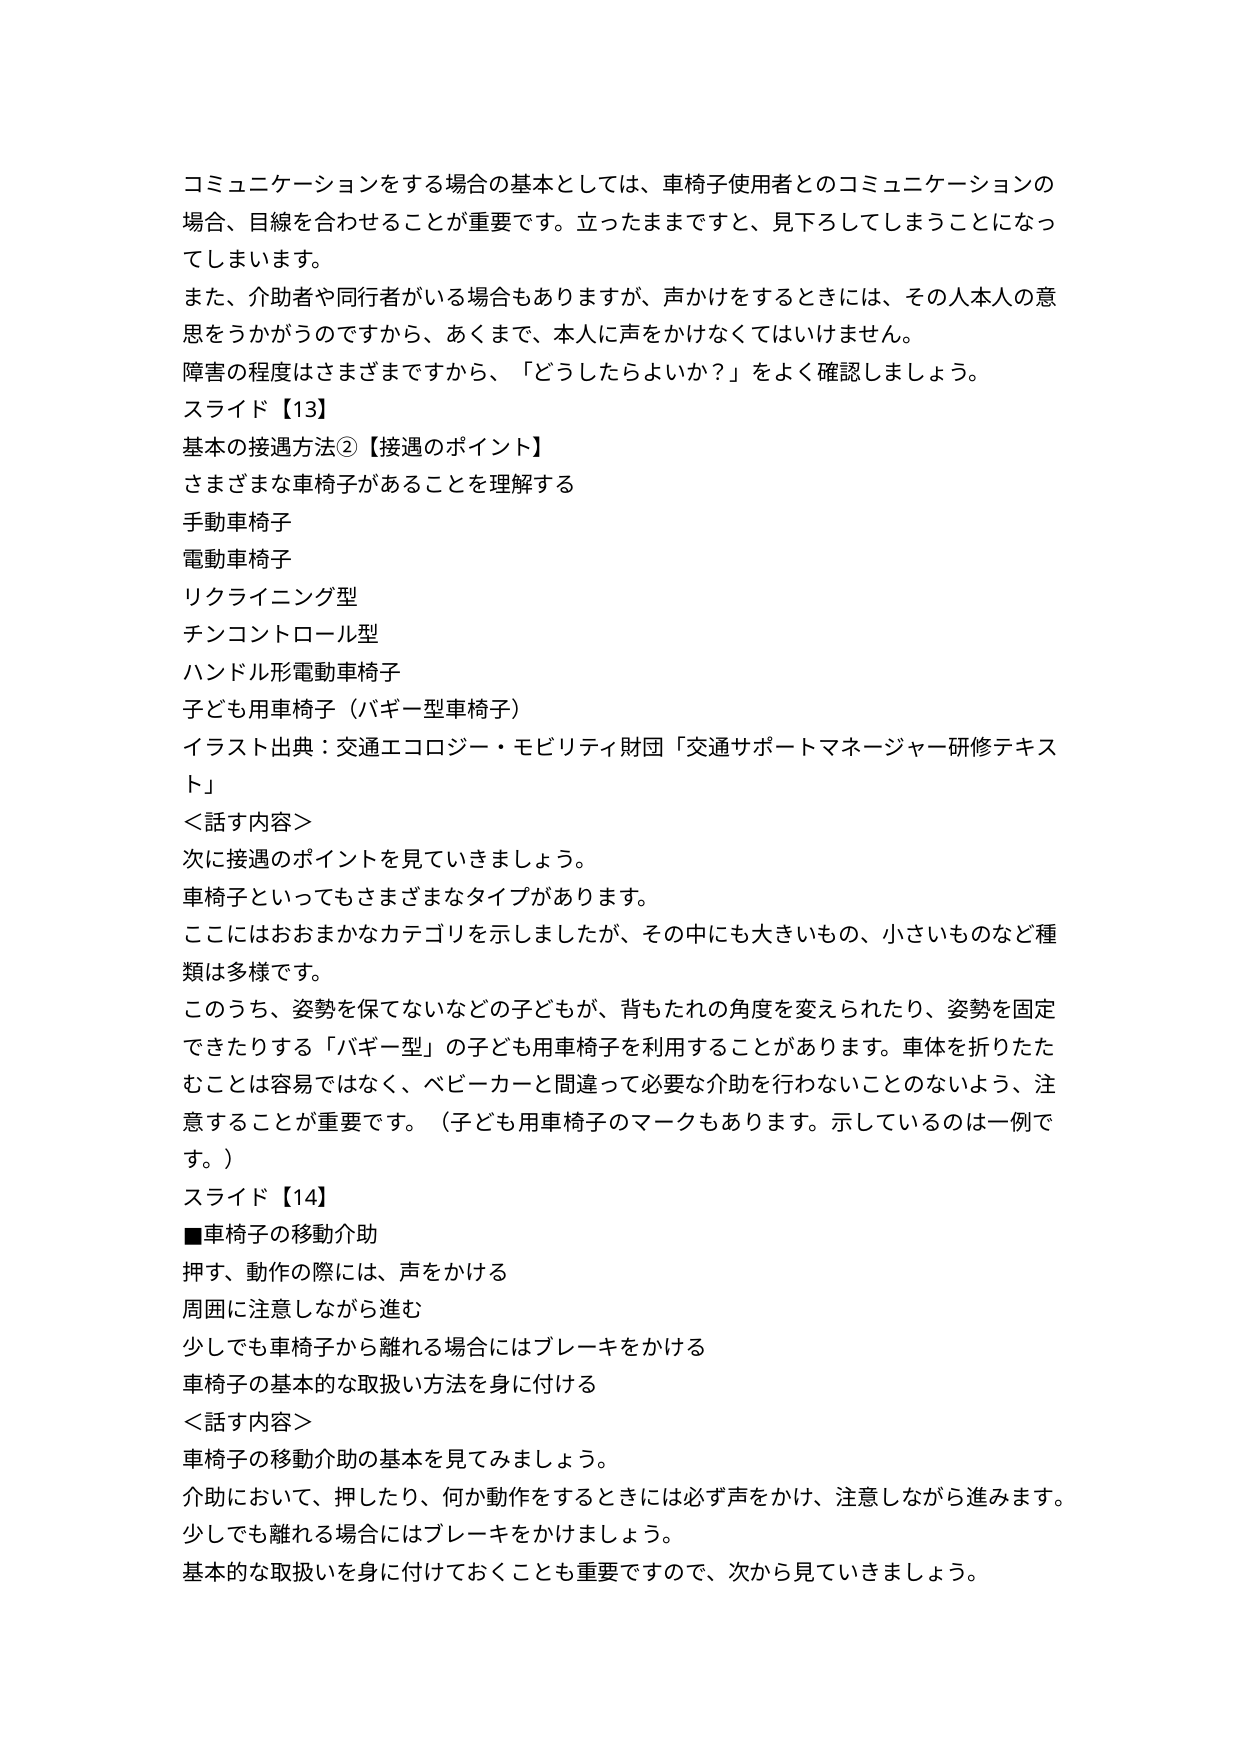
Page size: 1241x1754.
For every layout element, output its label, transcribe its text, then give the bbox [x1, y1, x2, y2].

text さまざまな車椅子があることを理解する [183, 464, 1058, 502]
text 車椅子の基本的な取扱い方法を身に付ける [183, 1364, 1058, 1402]
text 障害の程度はさまざまですから、「どうしたらよいか？」をよく確認しましょう。 [183, 352, 1058, 389]
text 電動車椅子 [183, 539, 1058, 577]
text 押す、動作の際には、声をかける [183, 1252, 1058, 1289]
text 手動車椅子 [183, 502, 1058, 539]
text 介助において、押したり、何か動作をするときには必ず声をかけ、注意しながら進みます。 [183, 1477, 1058, 1514]
text 周囲に注意しながら進む [183, 1289, 1058, 1327]
text コミュニケーションをする場合の基本としては、車椅子使用者とのコミュニケーションの場合、目線を合わせることが重要です。立ったままですと、見下ろしてしまうことになってしまいます。 [183, 164, 1058, 277]
text リクライニング型 [183, 577, 1058, 614]
text 基本的な取扱いを身に付けておくことも重要ですので、次から見ていきましょう。 [183, 1552, 1058, 1589]
text 基本の接遇方法②【接遇のポイント】 [183, 427, 1058, 464]
text 子ども用車椅子（バギー型車椅子） [183, 689, 1058, 727]
text スライド【13】 [183, 389, 1058, 427]
text ＜話す内容＞ [183, 1402, 1058, 1439]
text 次に接遇のポイントを見ていきましょう。 [183, 839, 1058, 877]
text ■車椅子の移動介助 [183, 1214, 1058, 1252]
text チンコントロール型 [183, 614, 1058, 652]
text 少しでも離れる場合にはブレーキをかけましょう。 [183, 1514, 1058, 1552]
text このうち、姿勢を保てないなどの子どもが、背もたれの角度を変えられたり、姿勢を固定できたりする「バギー型」の子ども用車椅子を利用することがあります。車体を折りたたむことは容易ではなく、ベビーカーと間違って必要な介助を行わないことのないよう、注意することが重要です。（子ども用車椅子のマークもあります。示しているのは一例です。） [183, 989, 1058, 1177]
text スライド【14】 [183, 1177, 1058, 1214]
text 車椅子の移動介助の基本を見てみましょう。 [183, 1439, 1058, 1477]
text ＜話す内容＞ [183, 802, 1058, 839]
text ここにはおおまかなカテゴリを示しましたが、その中にも大きいもの、小さいものなど種類は多様です。 [183, 914, 1058, 989]
text 車椅子といってもさまざまなタイプがあります。 [183, 877, 1058, 914]
text イラスト出典：交通エコロジー・モビリティ財団「交通サポートマネージャー研修テキスト」 [183, 727, 1058, 802]
text ハンドル形電動車椅子 [183, 652, 1058, 689]
text 少しでも車椅子から離れる場合にはブレーキをかける [183, 1327, 1058, 1364]
text また、介助者や同行者がいる場合もありますが、声かけをするときには、その人本人の意思をうかがうのですから、あくまで、本人に声をかけなくてはいけません。 [183, 277, 1058, 352]
